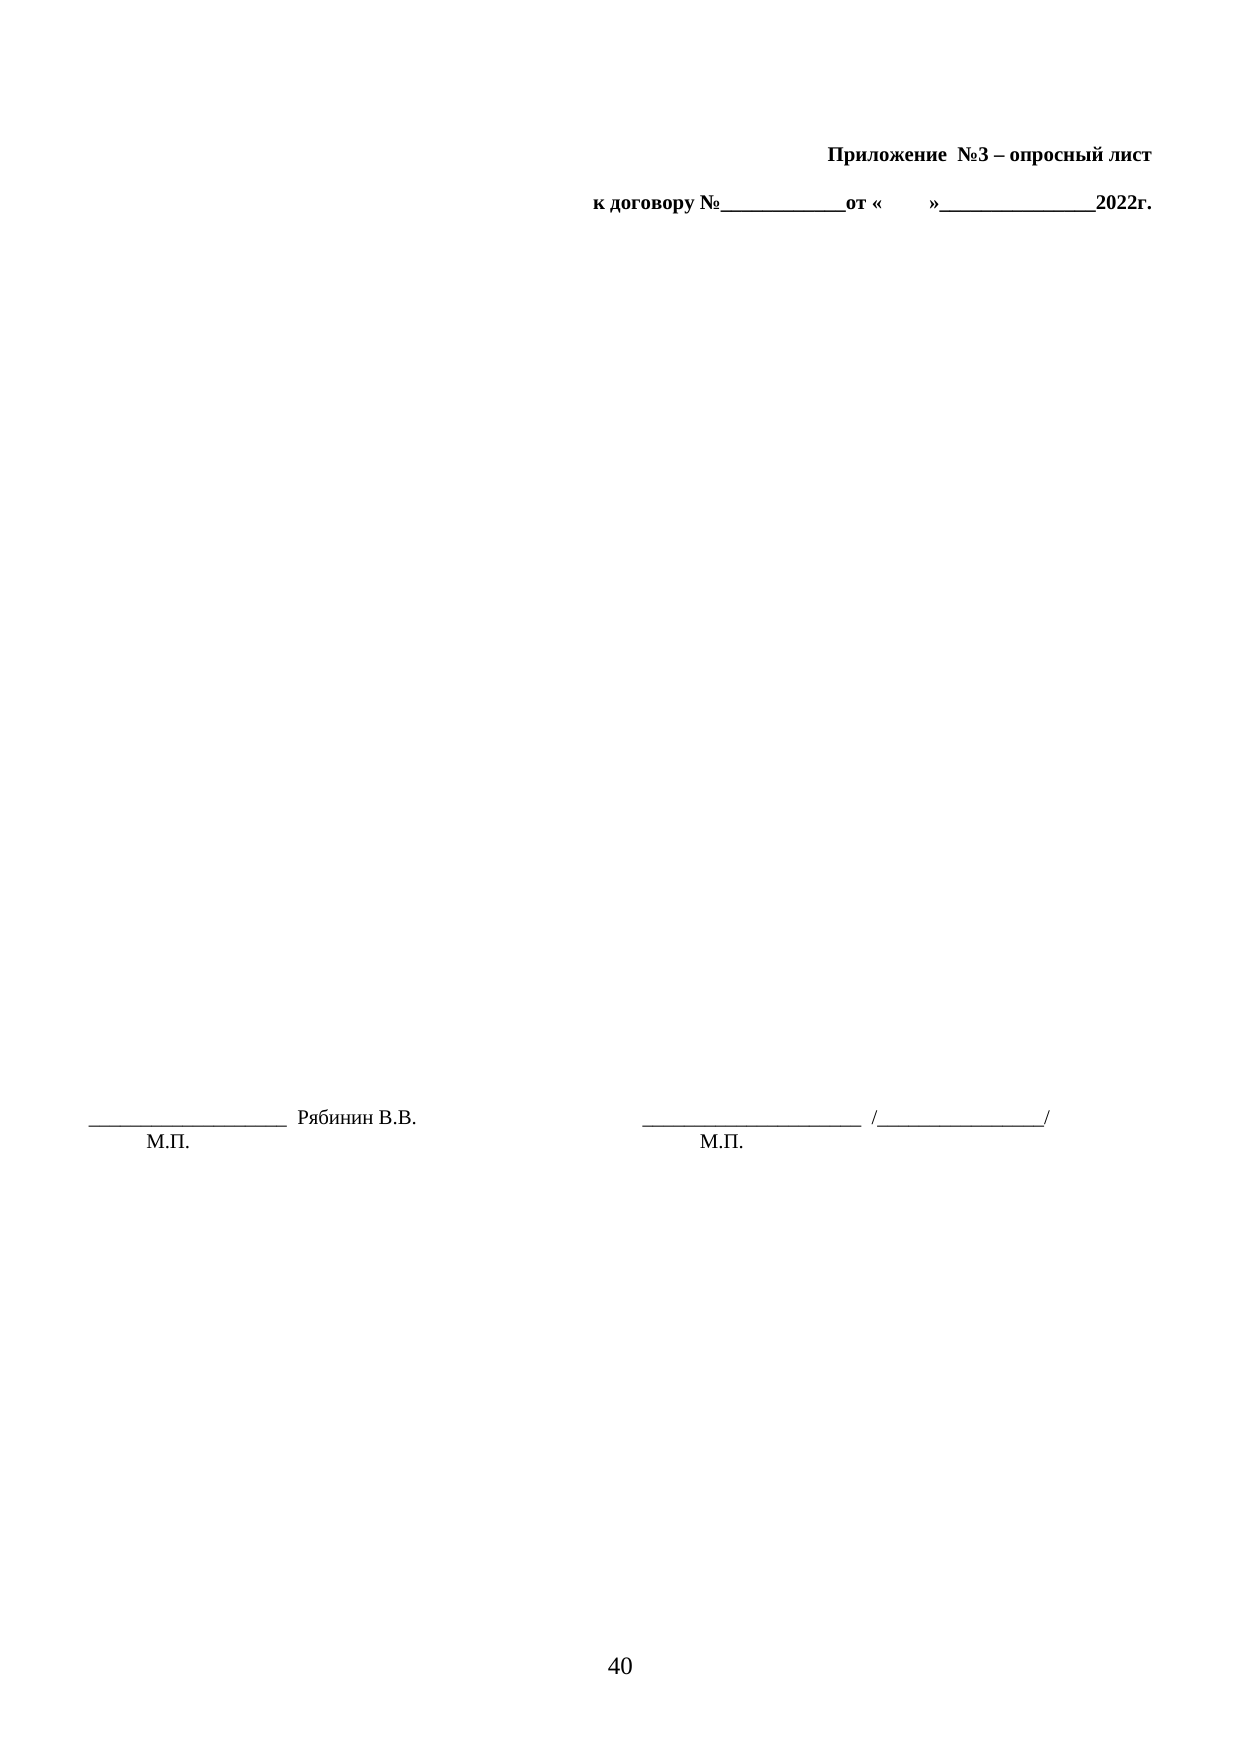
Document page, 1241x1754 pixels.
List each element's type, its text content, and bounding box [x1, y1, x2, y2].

table_header ___________________ Рябинин В.В. М.П. [78, 1057, 631, 1173]
table_header _____________________ /________________/ М.П. [631, 1057, 1176, 1173]
title Приложение №3 – опросный лист [89, 142, 1152, 166]
title к договору №____________от « »_______________2022г. [89, 190, 1152, 214]
